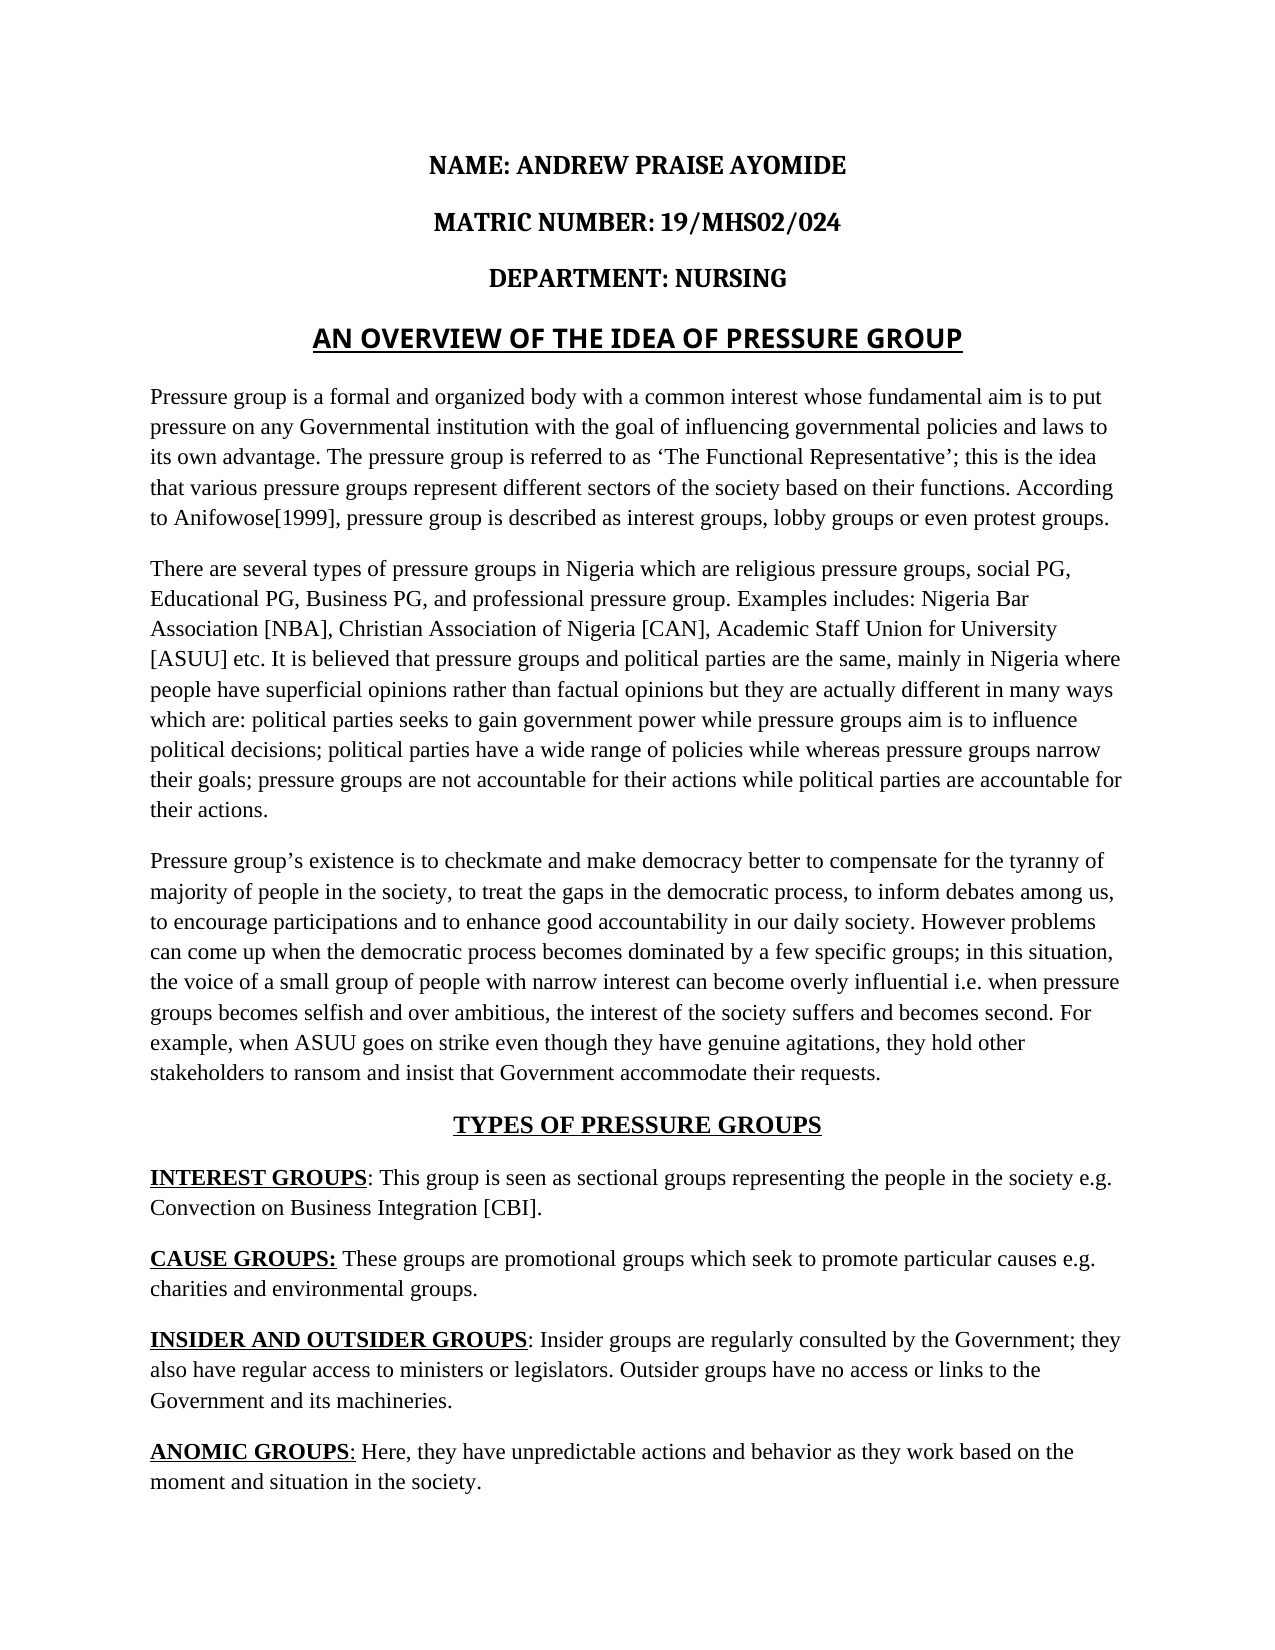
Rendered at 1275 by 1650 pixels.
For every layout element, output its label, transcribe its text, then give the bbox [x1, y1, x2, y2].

text Pressure group is a formal and organized body with a common interest whose fundamental aim is to put pressure on any Governmental institution with the goal of influencing governmental policies and laws to its own advantage. The pressure group is referred to as ‘The Functional Representative’; this is the idea that various pressure groups represent different sectors of the society based on their functions. According to Anifowose[1999], pressure group is described as interest groups, lobby groups or even protest groups. [150, 383, 1125, 530]
text There are several types of pressure groups in Nigeria which are religious pressure groups, social PG, Educational PG, Business PG, and professional pressure group. Examples includes: Nigeria Bar Association [NBA], Christian Association of Nigeria [CAN], Academic Staff Union for University [ASUU] etc. It is believed that pressure groups and political parties are the same, mainly in Nigeria where people have superficial opinions rather than factual opinions but they are actually different in many ways which are: political parties seeks to gain government power while pressure groups aim is to influence political decisions; political parties have a wide range of policies while whereas pressure groups narrow their goals; pressure groups are not accountable for their actions while political parties are accountable for their actions. [150, 555, 1125, 823]
text DEPARTMENT: NURSING [150, 263, 1125, 294]
text MATRIC NUMBER: 19/MHS02/024 [150, 207, 1125, 238]
text Pressure group’s existence is to checkmate and make democracy better to compensate for the tyranny of majority of people in the society, to treat the gaps in the democratic process, to inform debates among us, to encourage participations and to enhance good accountability in our daily society. However problems can come up when the democratic process becomes dominated by a few specific groups; in this situation, the voice of a small group of people with narrow interest can become overly influential i.e. when pressure groups becomes selfish and over ambitious, the interest of the society suffers and becomes second. For example, when ASUU goes on strike even though they have genuine agitations, they hold other stakeholders to ransom and insist that Government accommodate their requests. [150, 847, 1125, 1085]
text NAME: ANDREW PRAISE AYOMIDE [150, 150, 1125, 181]
text ANOMIC GROUPS: Here, they have unpredictable actions and behavior as they work based on the moment and situation in the society. [150, 1438, 1125, 1494]
text AN OVERVIEW OF THE IDEA OF PRESSURE GROUP [150, 320, 1125, 357]
text INTEREST GROUPS: This group is seen as sectional groups representing the people in the society e.g. Convection on Business Integration [CBI]. [150, 1164, 1125, 1220]
text CAUSE GROUPS: These groups are promotional groups which seek to promote particular causes e.g. charities and environmental groups. [150, 1245, 1125, 1302]
text INSIDER AND OUTSIDER GROUPS: Insider groups are regularly consulted by the Government; they also have regular access to ministers or legislators. Outsider groups have no access or links to the Government and its machineries. [150, 1326, 1125, 1413]
text TYPES OF PRESSURE GROUPS [150, 1110, 1125, 1139]
